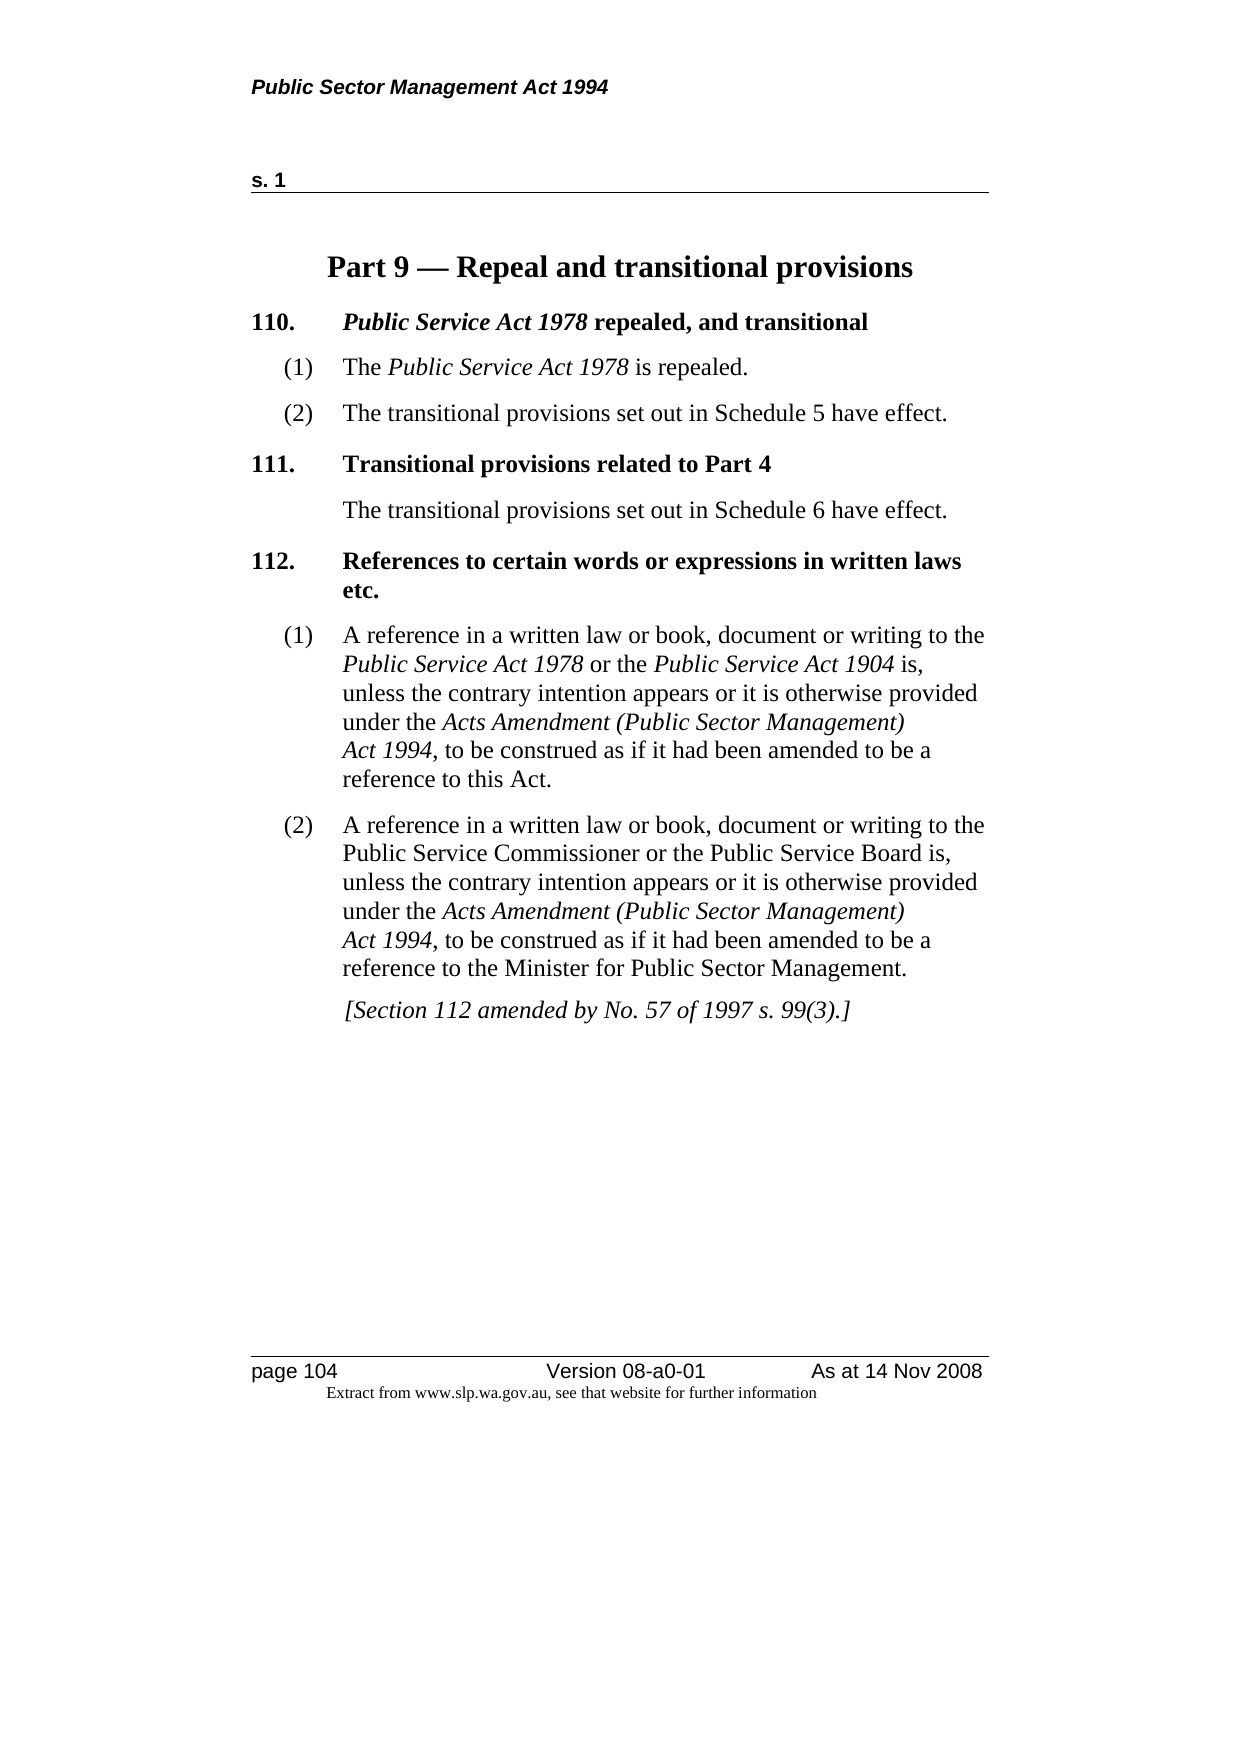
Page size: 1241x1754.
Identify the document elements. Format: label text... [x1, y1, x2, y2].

subtitle 110. Public Service Act 1978 repealed, and transitional [251, 307, 989, 336]
text The transitional provisions set out in Schedule 6 have effect. [251, 495, 989, 523]
text (1) A reference in a written law or book, document or writing to the Public Service Act 1978 or the Public Service Act 1904 is, unless the contrary intention appears or it is otherwise provided under the Acts Amendment (Public Sector Management) Act 1994, to be construed as if it had been amended to be a reference to this Act. [251, 621, 989, 793]
text (2) A reference in a written law or book, document or writing to the Public Service Commissioner or the Public Service Board is, unless the contrary intention appears or it is otherwise provided under the Acts Amendment (Public Sector Management) Act 1994, to be construed as if it had been amended to be a reference to the Minister for Public Sector Management. [251, 810, 989, 982]
subtitle 112. References to certain words or expressions in written laws etc. [251, 546, 989, 604]
subtitle Part 9 — Repeal and transitional provisions [251, 248, 989, 284]
text [Section 112 amended by No. 57 of 1997 s. 99(3).] [251, 995, 989, 1023]
subtitle 111. Transitional provisions related to Part 4 [251, 449, 989, 478]
text (2) The transitional provisions set out in Schedule 5 have effect. [251, 398, 989, 426]
text (1) The Public Service Act 1978 is repealed. [251, 352, 989, 381]
